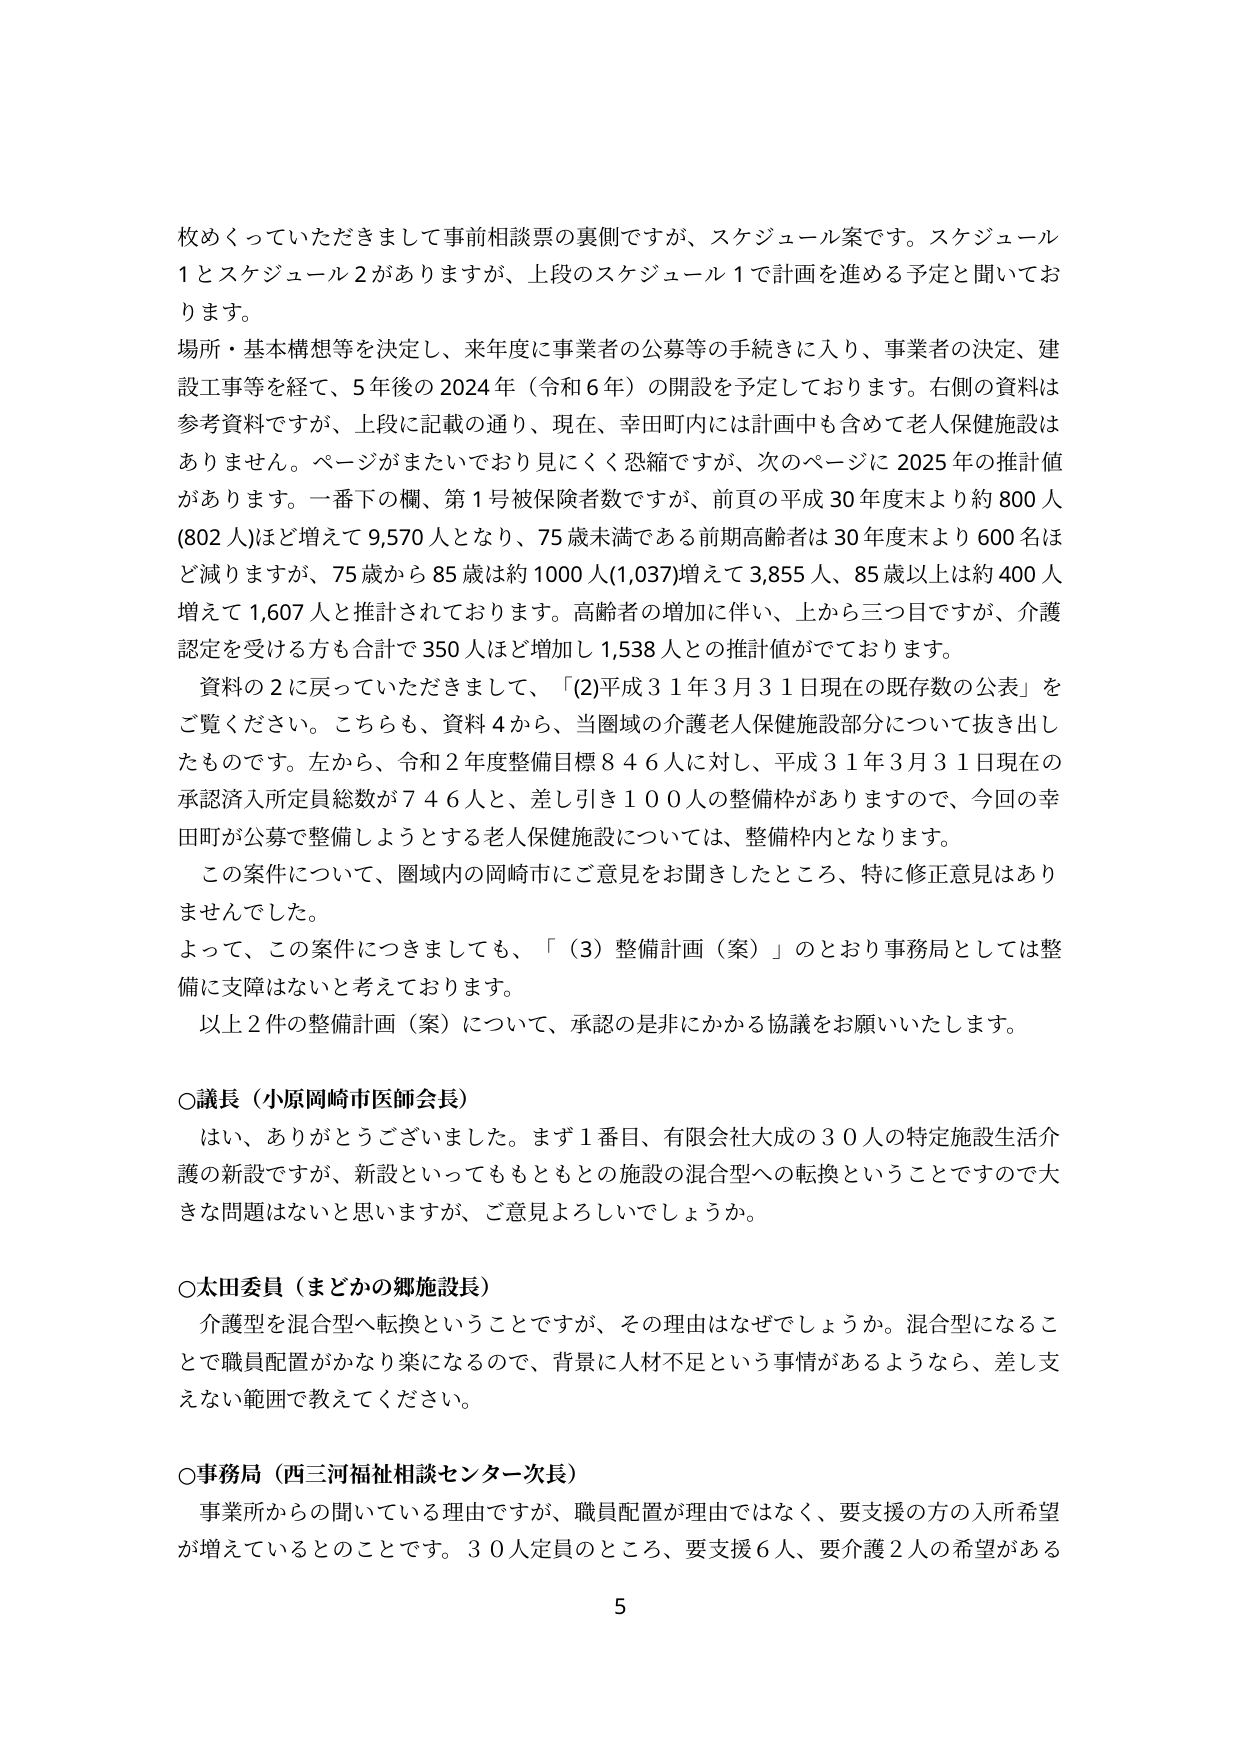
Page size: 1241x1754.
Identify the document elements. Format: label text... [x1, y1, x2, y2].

text ○議長（小原岡崎市医師会長） [177, 1079, 1063, 1117]
text ○太田委員（まどかの郷施設長） [177, 1267, 1063, 1304]
text 介護型を混合型へ転換ということですが、その理由はなぜでしょうか。混合型になることで職員配置がかなり楽になるので、背景に人材不足という事情があるようなら、差し支えない範囲で教えてください。 [177, 1304, 1063, 1417]
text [177, 217, 1063, 329]
text 場所・基本構想等を決定し、来年度に事業者の公募等の手続きに入り、事業者の決定、建設工事等を経て、5年後の2024年（令和6年）の開設を予定しております。右側の資料は参考資料ですが、上段に記載の通り、現在、幸田町内には計画中も含めて老人保健施設はありません。ページがまたいでおり見にくく恐縮ですが、次のページに2025年の推計値があります。一番下の欄、第1号被保険者数ですが、前頁の平成30年度末より約800人(802人)ほど増えて9,570人となり、75歳未満である前期高齢者は30年度末より600名ほど減りますが、75歳から85歳は約1000人(1,037)増えて3,855人、85歳以上は約400人増えて1,607人と推計されております。高齢者の増加に伴い、上から三つ目ですが、介護認定を受ける方も合計で350人ほど増加し1,538人との推計値がでております。 [177, 329, 1063, 667]
text よって、この案件につきましても、「（3）整備計画（案）」のとおり事務局としては整備に支障はないと考えております。 [177, 929, 1063, 1004]
text ○事務局（西三河福祉相談センター次長） [177, 1454, 1063, 1492]
text この案件について、圏域内の岡崎市にご意見をお聞きしたところ、特に修正意見はありませんでした。 [177, 854, 1063, 929]
text 以上２件の整備計画（案）について、承認の是非にかかる協議をお願いいたします。 [177, 1004, 1063, 1042]
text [177, 1492, 1063, 1567]
text 資料の2に戻っていただきまして、「(2)平成３１年３月３１日現在の既存数の公表」をご覧ください。こちらも、資料4から、当圏域の介護老人保健施設部分について抜き出したものです。左から、令和２年度整備目標８４６人に対し、平成３１年３月３１日現在の承認済入所定員総数が７４６人と、差し引き１００人の整備枠がありますので、今回の幸田町が公募で整備しようとする老人保健施設については、整備枠内となります。 [177, 667, 1063, 854]
text はい、ありがとうございました。まず１番目、有限会社大成の３０人の特定施設生活介護の新設ですが、新設といってももともとの施設の混合型への転換ということですので大きな問題はないと思いますが、ご意見よろしいでしょうか。 [177, 1117, 1063, 1229]
